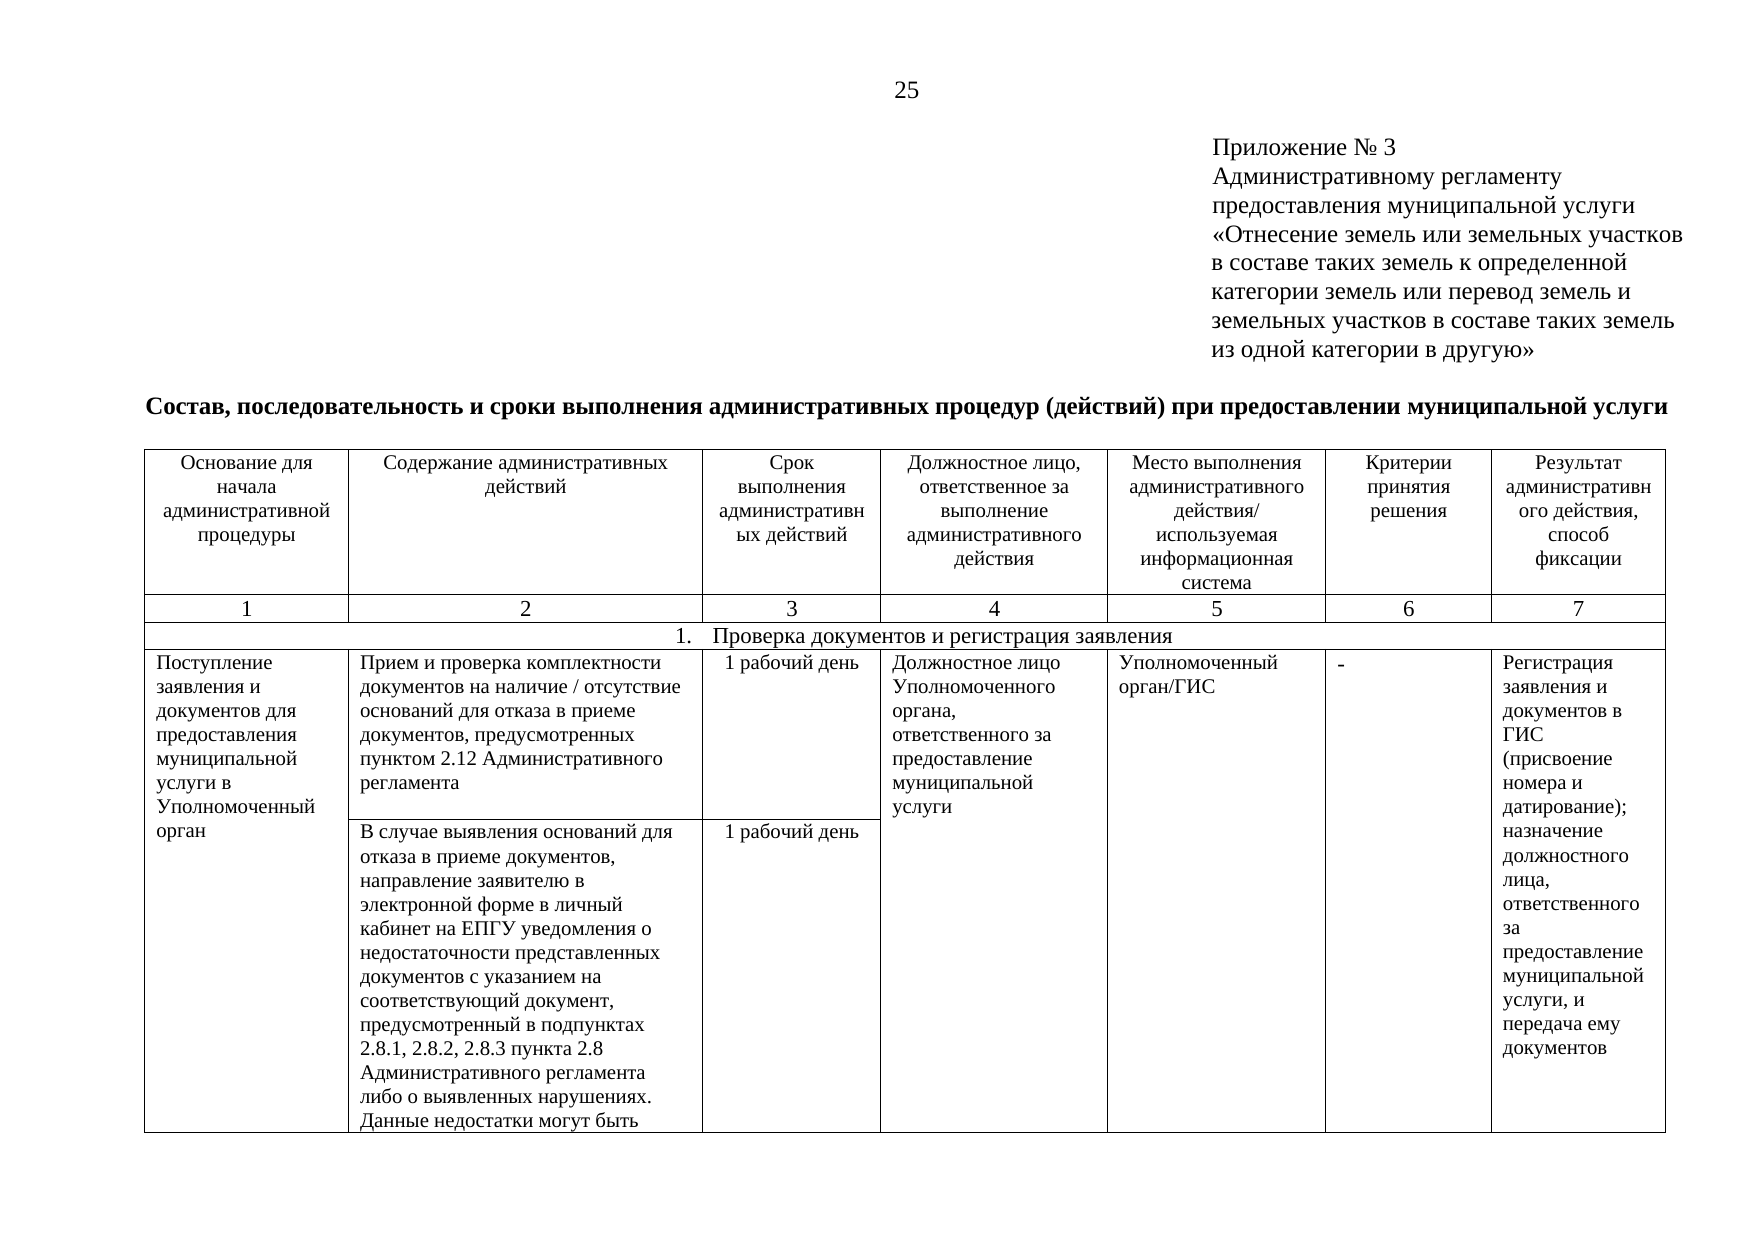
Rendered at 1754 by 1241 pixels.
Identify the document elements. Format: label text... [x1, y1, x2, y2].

table_header Должностное лицо, ответственное за выполнение административного действия [881, 450, 1107, 594]
table_cell 1 рабочий день [703, 820, 880, 1132]
table_cell 2 [349, 595, 702, 622]
table_header Критерии принятия решения [1326, 450, 1491, 594]
table_cell 3 [703, 595, 880, 622]
table_cell 6 [1326, 595, 1491, 622]
table_cell 1 [145, 595, 348, 622]
table_header Место выполнения административного действия/ используемая информационная система [1108, 450, 1325, 594]
subtitle предоставления муниципальной услуги [706, 190, 1683, 219]
table_cell Регистрация заявления и документов в ГИС (присвоение номера и датирование); назначение должностного лица, ответственного за предоставление муниципальной услуги, и передача ему документов [1492, 650, 1665, 1132]
table_cell Прием и проверка комплектности документов на наличие / отсутствие оснований для отказа в приеме документов, предусмотренных пунктом 2.12 Административного регламента [349, 650, 702, 818]
text земельных участков в составе таких земель [130, 305, 1683, 334]
table_cell 4 [881, 595, 1107, 622]
table_cell 5 [1108, 595, 1325, 622]
table_cell Проверка документов и регистрация заявления [145, 623, 1665, 649]
subtitle «Отнесение земель или земельных участков [706, 219, 1683, 247]
table_header Основание для начала административной процедуры [145, 450, 348, 594]
text Состав, последовательность и сроки выполнения административных процедур (действий) при предоставлении муниципальной услуги [130, 391, 1683, 420]
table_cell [349, 820, 702, 1132]
table_header Результат административного действия, способ фиксации [1492, 450, 1665, 594]
subtitle Приложение № 3 Административному регламенту [706, 132, 1683, 190]
table_cell - [1326, 650, 1491, 1132]
table_cell 7 [1492, 595, 1665, 622]
text в составе таких земель к определенной [130, 247, 1683, 276]
table_cell Уполномоченный орган/ГИС [1108, 650, 1325, 1132]
table_cell 1 рабочий день [703, 650, 880, 818]
table_header Содержание административных действий [349, 450, 702, 594]
table_cell Поступление заявления и документов для предоставления муниципальной услуги в Уполномоченный орган [145, 650, 348, 1132]
table_cell Должностное лицо Уполномоченного органа, ответственного за предоставление муниципальной услуги [881, 650, 1107, 1132]
table_header Срок выполнения административных действий [703, 450, 880, 594]
text категории земель или перевод земель и [130, 276, 1683, 305]
text из одной категории в другую» [130, 334, 1683, 362]
